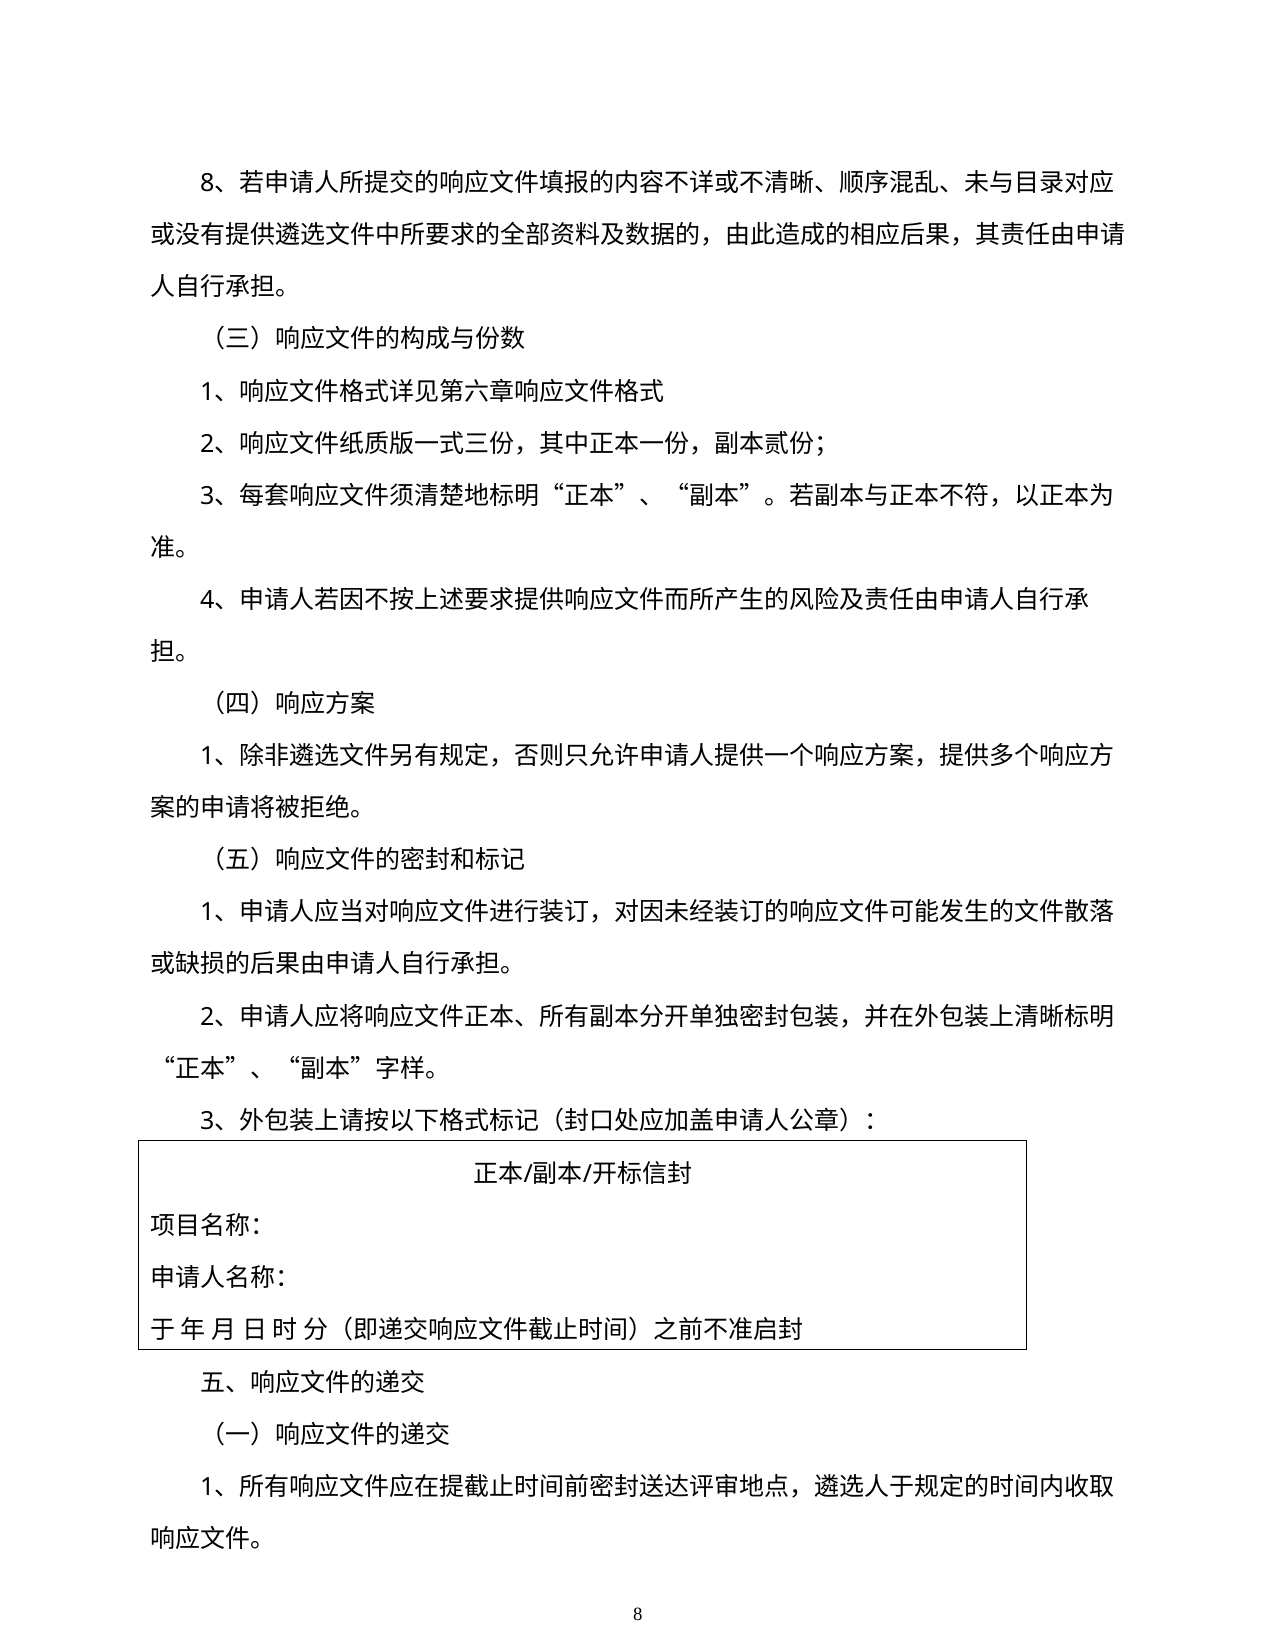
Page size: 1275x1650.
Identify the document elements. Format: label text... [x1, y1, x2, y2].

list 1、所有响应文件应在提截止时间前密封送达评审地点，遴选人于规定的时间内收取响应文件。 [150, 1454, 1125, 1558]
list 3、每套响应文件须清楚地标明“正本”、“副本”。若副本与正本不符，以正本为准。 [150, 462, 1125, 567]
list （三）响应文件的构成与份数 [150, 306, 1125, 358]
list 3、外包装上请按以下格式标记（封口处应加盖申请人公章）： [150, 1087, 1125, 1139]
list 五、响应文件的递交 [150, 1350, 1125, 1402]
list 1、除非遴选文件另有规定，否则只允许申请人提供一个响应方案，提供多个响应方案的申请将被拒绝。 [150, 723, 1125, 827]
list 4、申请人若因不按上述要求提供响应文件而所产生的风险及责任由申请人自行承担。 [150, 567, 1125, 671]
list 2、响应文件纸质版一式三份，其中正本一份，副本贰份； [150, 410, 1125, 462]
list （一）响应文件的递交 [150, 1402, 1125, 1454]
list （四）响应方案 [150, 671, 1125, 723]
table_header 正本/副本/开标信封 项目名称： 申请人名称： 于 年 月 日 时 分（即递交响应文件截止时间）之前不准启封 [139, 1141, 1026, 1349]
list 1、申请人应当对响应文件进行装订，对因未经装订的响应文件可能发生的文件散落或缺损的后果由申请人自行承担。 [150, 879, 1125, 983]
list 1、响应文件格式详见第六章响应文件格式 [150, 358, 1125, 410]
list 8、若申请人所提交的响应文件填报的内容不详或不清晰、顺序混乱、未与目录对应或没有提供遴选文件中所要求的全部资料及数据的，由此造成的相应后果，其责任由申请人自行承担。 [150, 150, 1125, 306]
list 2、申请人应将响应文件正本、所有副本分开单独密封包装，并在外包装上清晰标明“正本”、“副本”字样。 [150, 983, 1125, 1087]
list （五）响应文件的密封和标记 [150, 827, 1125, 879]
